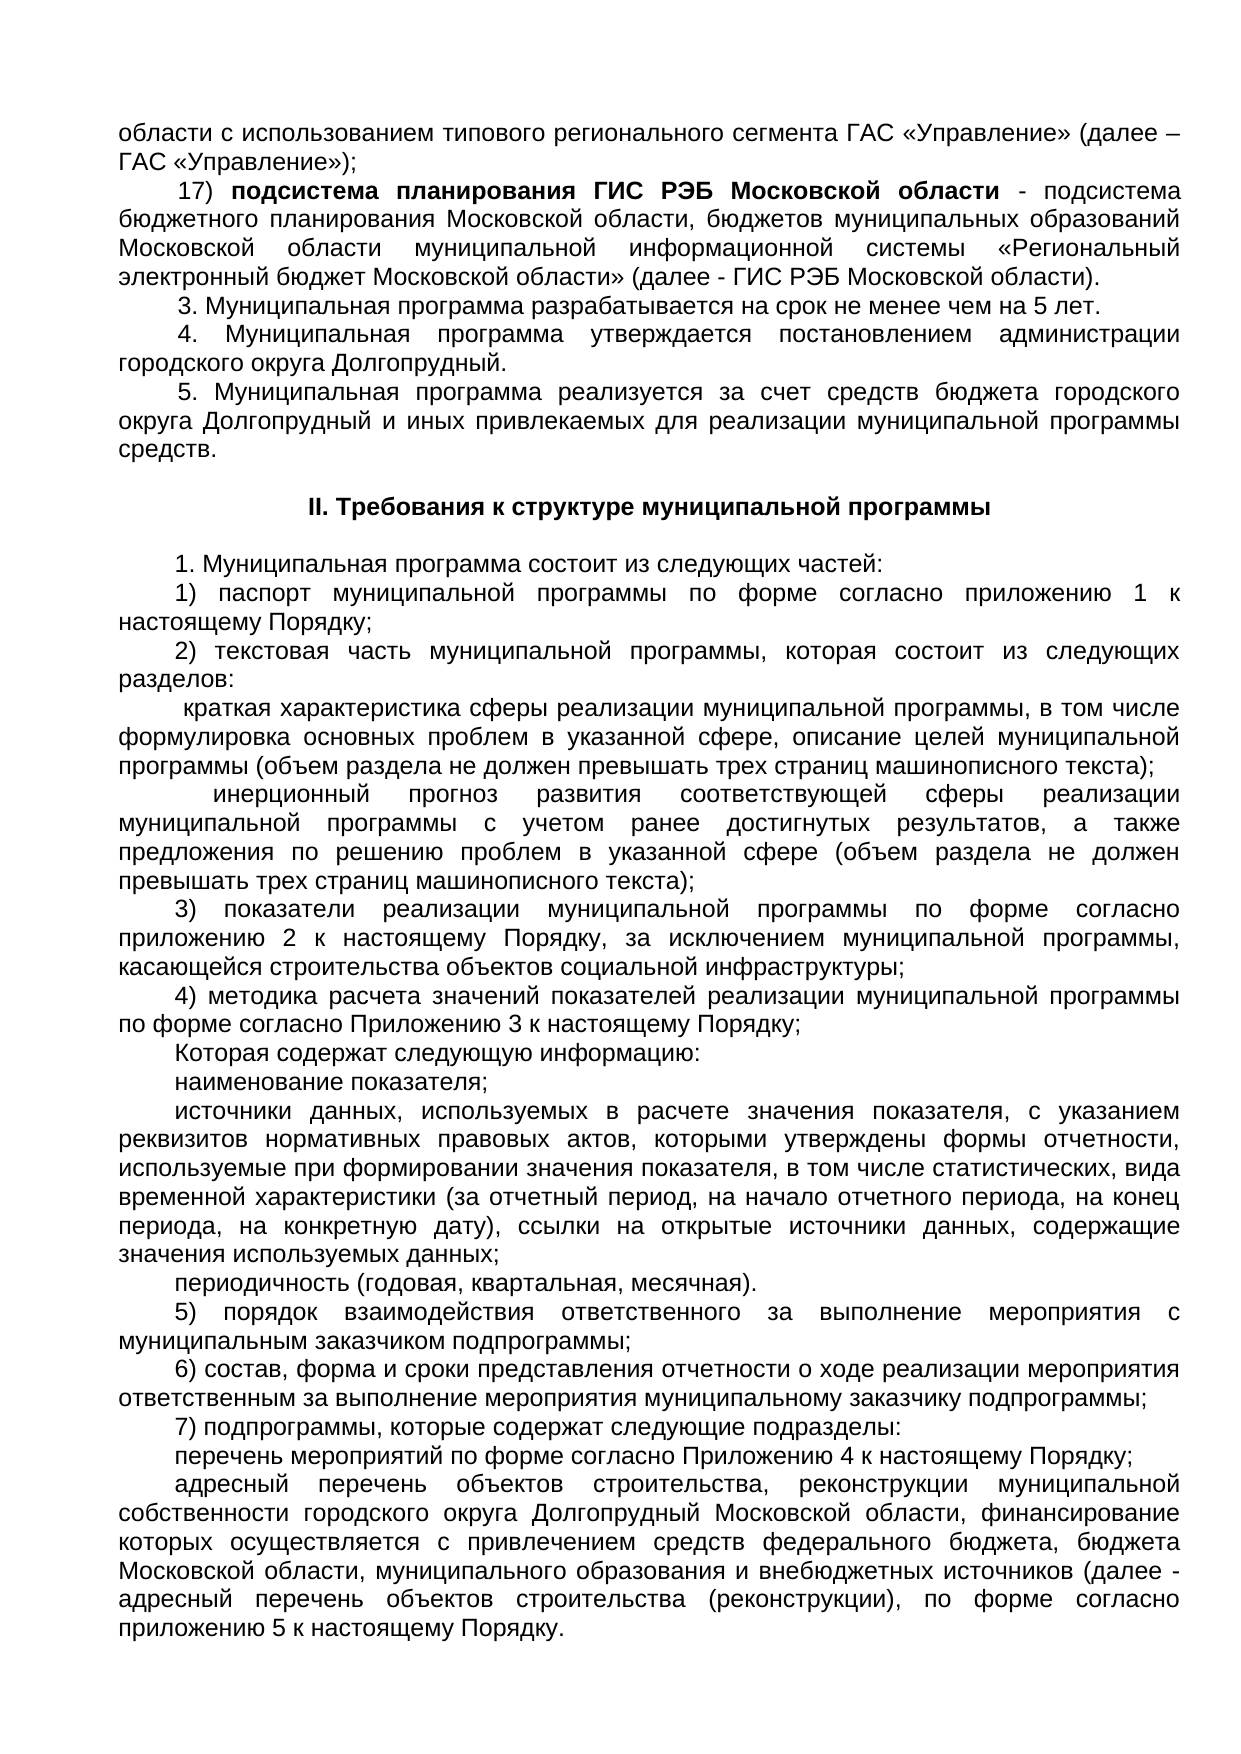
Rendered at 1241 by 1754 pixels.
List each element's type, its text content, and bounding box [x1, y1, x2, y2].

text 5) порядок взаимодействия ответственного за выполнение мероприятия с муниципальным заказчиком подпрограммы; [118, 1297, 1181, 1354]
text 4. Муниципальная программа утверждается постановлением администрации городского округа Долгопрудный. [118, 319, 1181, 377]
text 17) подсистема планирования ГИС РЭБ Московской области - подсистема бюджетного планирования Московской области, бюджетов муниципальных образований Московской области муниципальной информационной системы «Региональный электронный бюджет Московской области» (далее - ГИС РЭБ Московской области). [118, 176, 1181, 291]
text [118, 118, 1181, 176]
text периодичность (годовая, квартальная, месячная). [118, 1268, 1181, 1297]
text 3. Муниципальная программа разрабатывается на срок не менее чем на 5 лет. [118, 291, 1181, 319]
text Которая содержат следующую информацию: [118, 1038, 1181, 1067]
text источники данных, используемых в расчете значения показателя, с указанием реквизитов нормативных правовых актов, которыми утверждены формы отчетности, используемые при формировании значения показателя, в том числе статистических, вида временной характеристики (за отчетный период, на начало отчетного периода, на конец периода, на конкретную дату), ссылки на открытые источники данных, содержащие значения используемых данных; [118, 1096, 1181, 1268]
text наименование показателя; [118, 1067, 1181, 1096]
text 3) показатели реализации муниципальной программы по форме согласно приложению 2 к настоящему Порядку, за исключением муниципальной программы, касающейся строительства объектов социальной инфраструктуры; [118, 894, 1181, 981]
text 4) методика расчета значений показателей реализации муниципальной программы по форме согласно Приложению 3 к настоящему Порядку; [118, 981, 1181, 1038]
text 6) состав, форма и сроки представления отчетности о ходе реализации мероприятия ответственным за выполнение мероприятия муниципальному заказчику подпрограммы; [118, 1354, 1181, 1412]
text инерционный прогноз развития соответствующей сферы реализации муниципальной программы с учетом ранее достигнутых результатов, а также предложения по решению проблем в указанной сфере (объем раздела не должен превышать трех страниц машинописного текста); [118, 779, 1181, 894]
text 2) текстовая часть муниципальной программы, которая состоит из следующих разделов: [118, 636, 1181, 693]
text краткая характеристика сферы реализации муниципальной программы, в том числе формулировка основных проблем в указанной сфере, описание целей муниципальной программы (объем раздела не должен превышать трех страниц машинописного текста); [118, 693, 1181, 779]
text перечень мероприятий по форме согласно Приложению 4 к настоящему Порядку; [118, 1441, 1181, 1469]
text 1) паспорт муниципальной программы по форме согласно приложению 1 к настоящему Порядку; [118, 578, 1181, 636]
text адресный перечень объектов строительства, реконструкции муниципальной собственности городского округа Долгопрудный Московской области, финансирование которых осуществляется с привлечением средств федерального бюджета, бюджета Московской области, муниципального образования и внебюджетных источников (далее - адресный перечень объектов строительства (реконструкции), по форме согласно приложению 5 к настоящему Порядку. [118, 1469, 1181, 1642]
text 5. Муниципальная программа реализуется за счет средств бюджета городского округа Долгопрудный и иных привлекаемых для реализации муниципальной программы средств. [118, 377, 1181, 463]
text II. Требования к структуре муниципальной программы [118, 492, 1181, 521]
text 7) подпрограммы, которые содержат следующие подразделы: [118, 1412, 1181, 1441]
text 1. Муниципальная программа состоит из следующих частей: [118, 549, 1181, 578]
